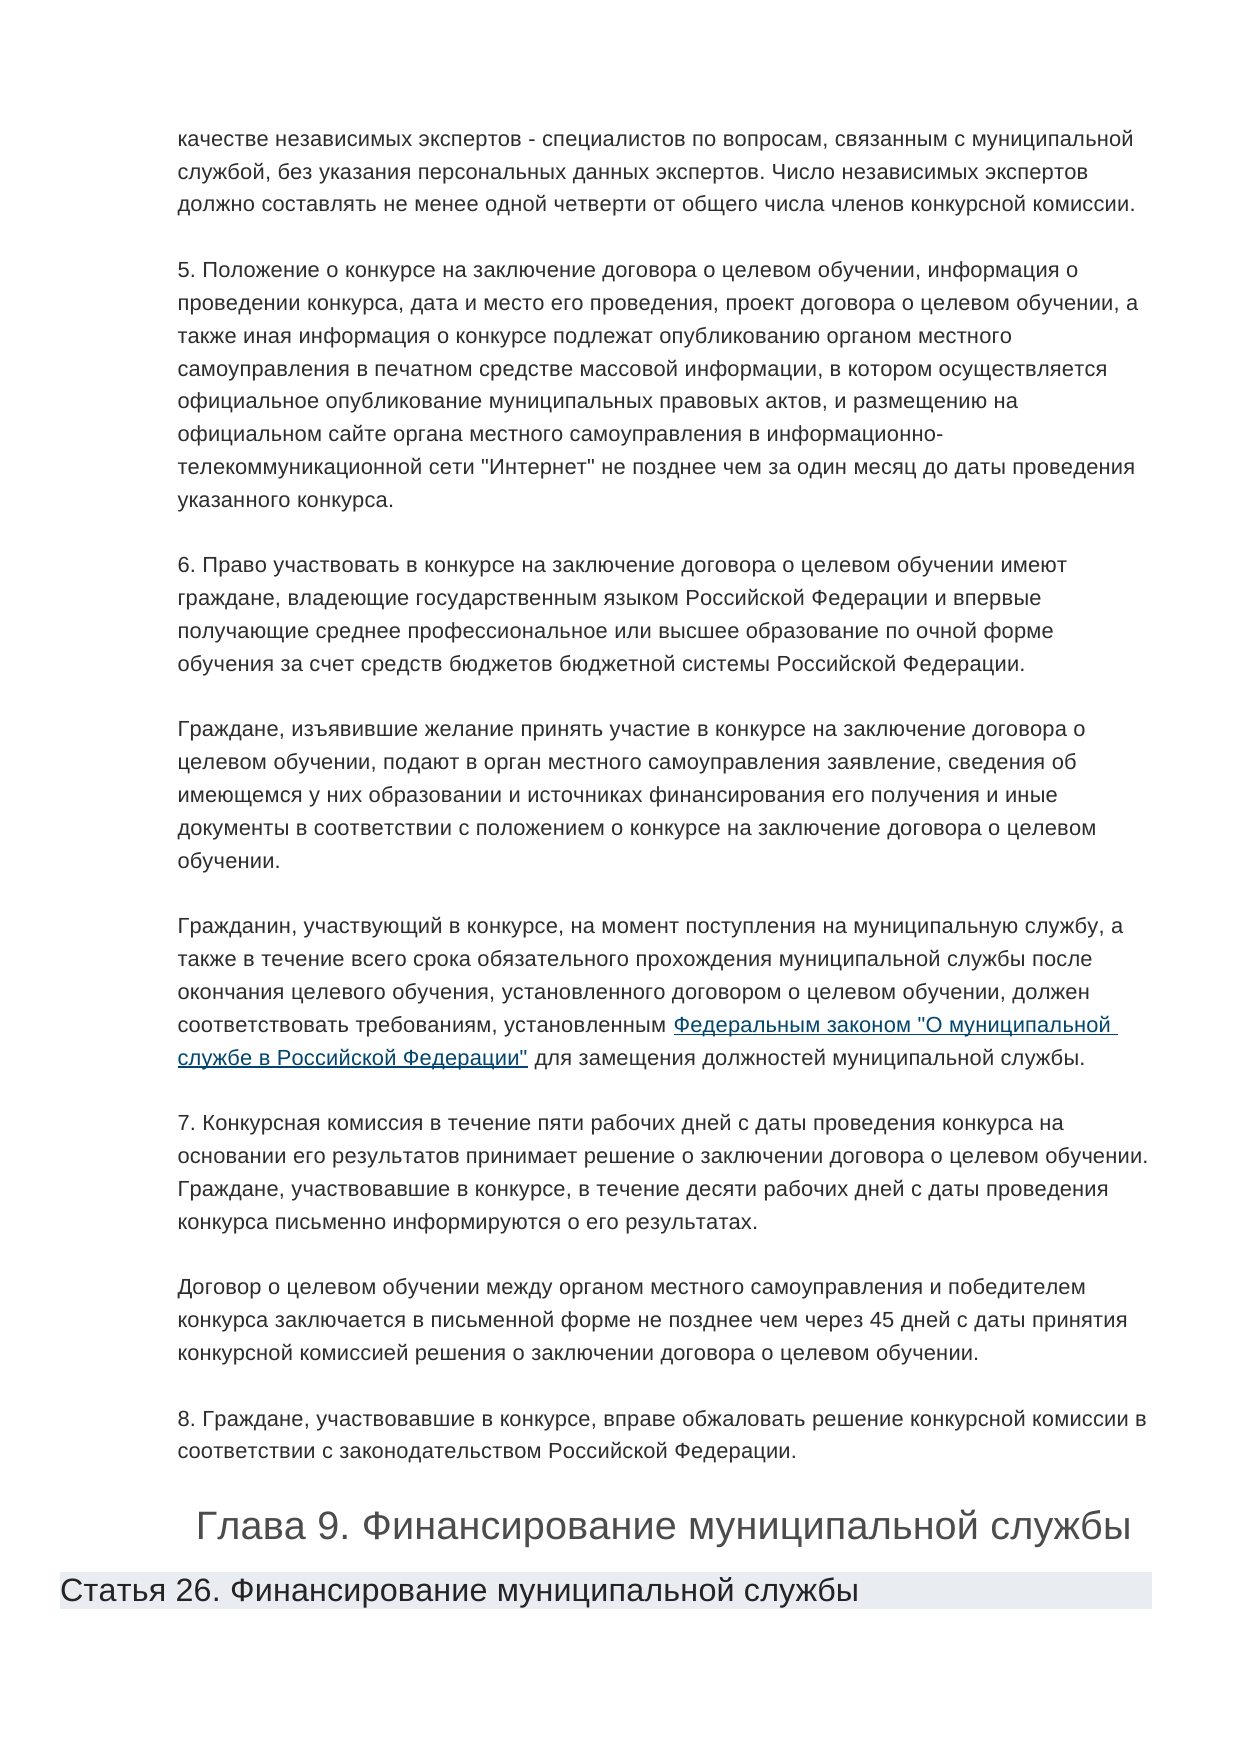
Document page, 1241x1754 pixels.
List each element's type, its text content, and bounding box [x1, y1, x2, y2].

text 8. Граждане, участвовавшие в конкурсе, вправе обжаловать решение конкурсной комиссии в соответствии с законодательством Российской Федерации. [177, 1365, 1152, 1463]
text Договор о целевом обучении между органом местного самоуправления и победителем конкурса заключается в письменной форме не позднее чем через 45 дней с даты принятия конкурсной комиссией решения о заключении договора о целевом обучении. [177, 1234, 1152, 1365]
text Граждане, изъявившие желание принять участие в конкурсе на заключение договора о целевом обучении, подают в орган местного самоуправления заявление, сведения об имеющемся у них образовании и источниках финансирования его получения и иные документы в соответствии с положением о конкурсе на заключение договора о целевом обучении. [177, 676, 1152, 873]
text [177, 118, 1152, 217]
text 7. Конкурсная комиссия в течение пяти рабочих дней с даты проведения конкурса на основании его результатов принимает решение о заключении договора о целевом обучении. Граждане, участвовавшие в конкурсе, в течение десяти рабочих дней с даты проведения конкурса письменно информируются о его результатах. [177, 1070, 1152, 1234]
text Гражданин, участвующий в конкурсе, на момент поступления на муниципальную службу, а также в течение всего срока обязательного прохождения муниципальной службы после окончания целевого обучения, установленного договором о целевом обучении, должен соответствовать требованиям, установленным Федеральным законом "О муниципальной службе в Российской Федерации" для замещения должностей муниципальной службы. [177, 873, 1152, 1070]
text 6. Право участвовать в конкурсе на заключение договора о целевом обучении имеют граждане, владеющие государственным языком Российской Федерации и впервые получающие среднее профессиональное или высшее образование по очной форме обучения за счет средств бюджетов бюджетной системы Российской Федерации. [177, 512, 1152, 676]
text 5. Положение о конкурсе на заключение договора о целевом обучении, информация о проведении конкурса, дата и место его проведения, проект договора о целевом обучении, а также иная информация о конкурсе подлежат опубликованию органом местного самоуправления в печатном средстве массовой информации, в котором осуществляется официальное опубликование муниципальных правовых актов, и размещению на официальном сайте органа местного самоуправления в информационно-телекоммуникационной сети "Интернет" не позднее чем за один месяц до даты проведения указанного конкурса. [177, 217, 1152, 512]
text Статья 26. Финансирование муниципальной службы [60, 1572, 1152, 1609]
text Глава 9. Финансирование муниципальной службы [177, 1502, 1152, 1548]
